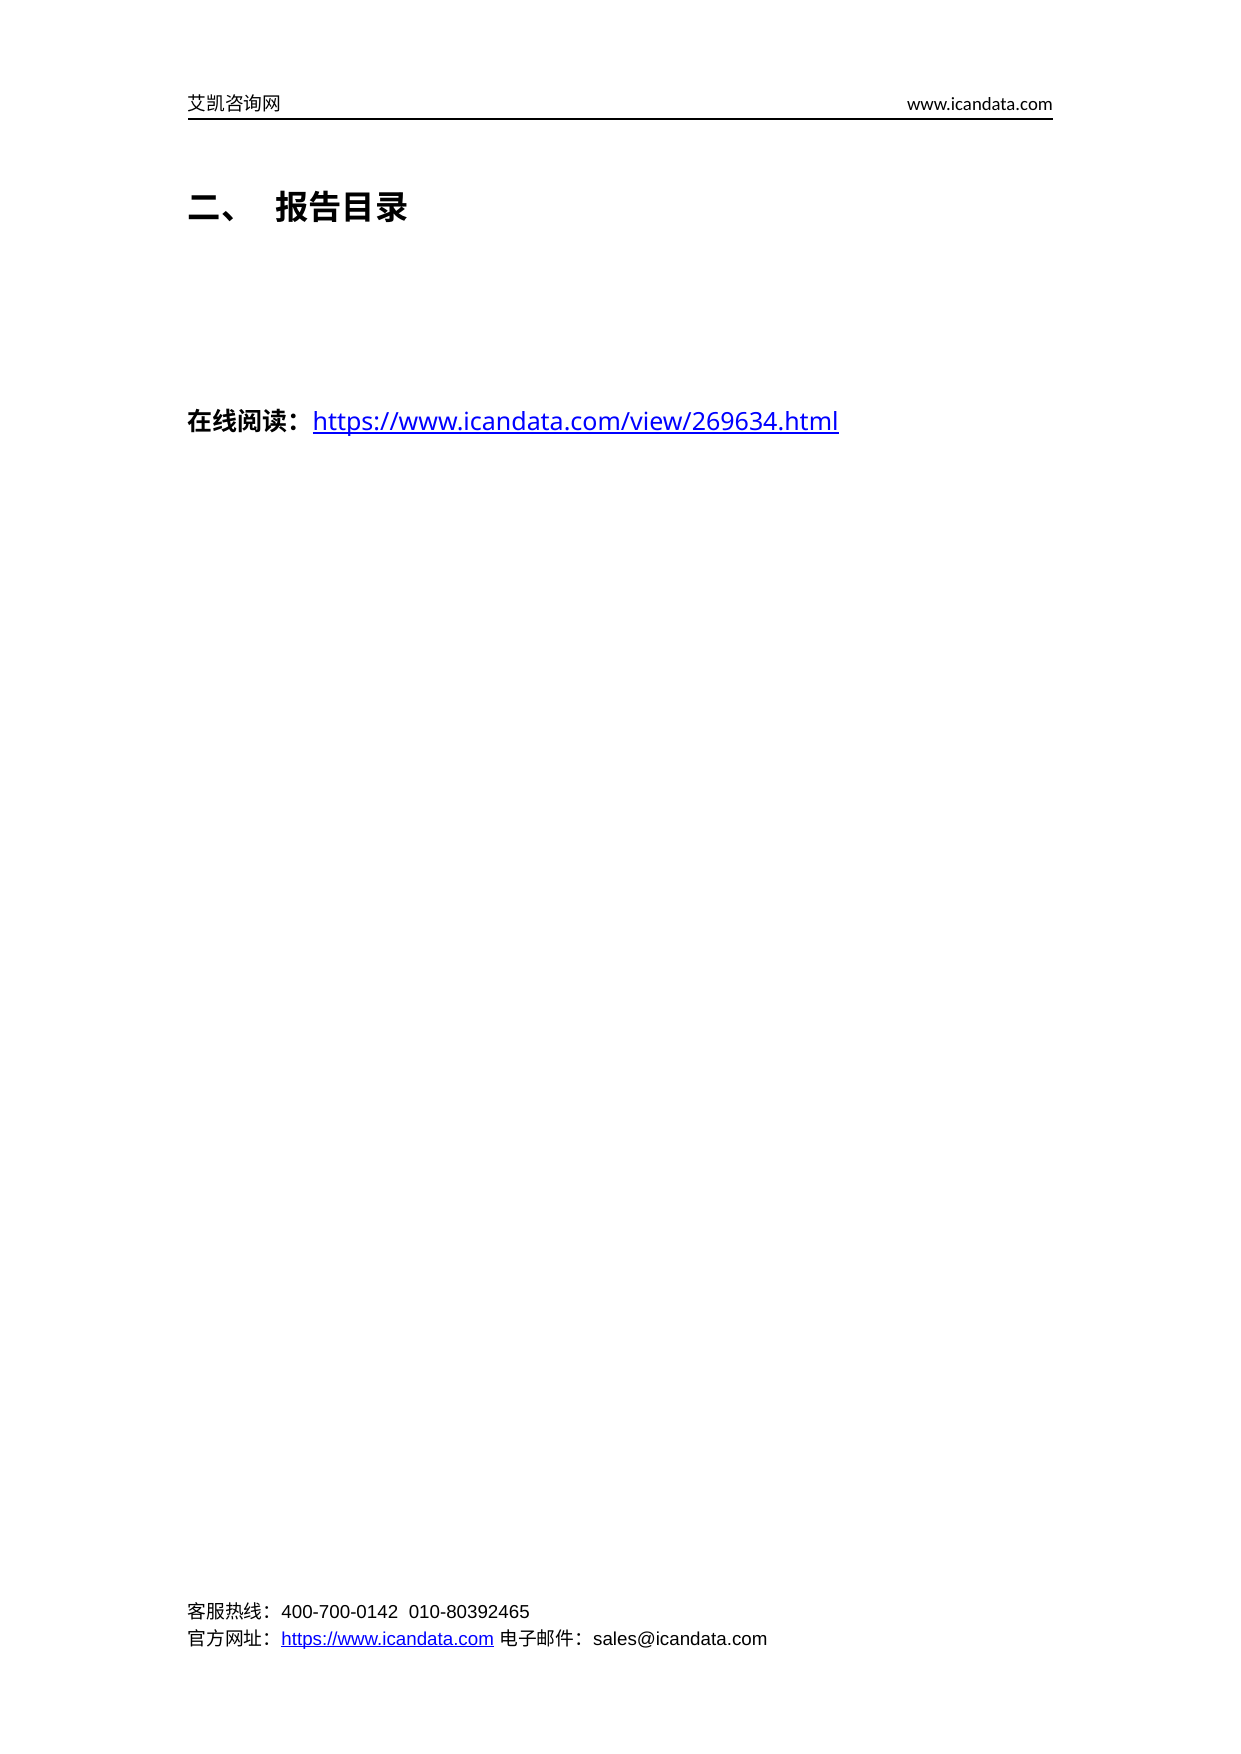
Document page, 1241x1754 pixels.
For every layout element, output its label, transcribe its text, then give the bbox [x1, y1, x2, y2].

subtitle 报告目录 [187, 172, 1053, 237]
text 在线阅读：https://www.icandata.com/view/269634.html [187, 387, 1053, 452]
